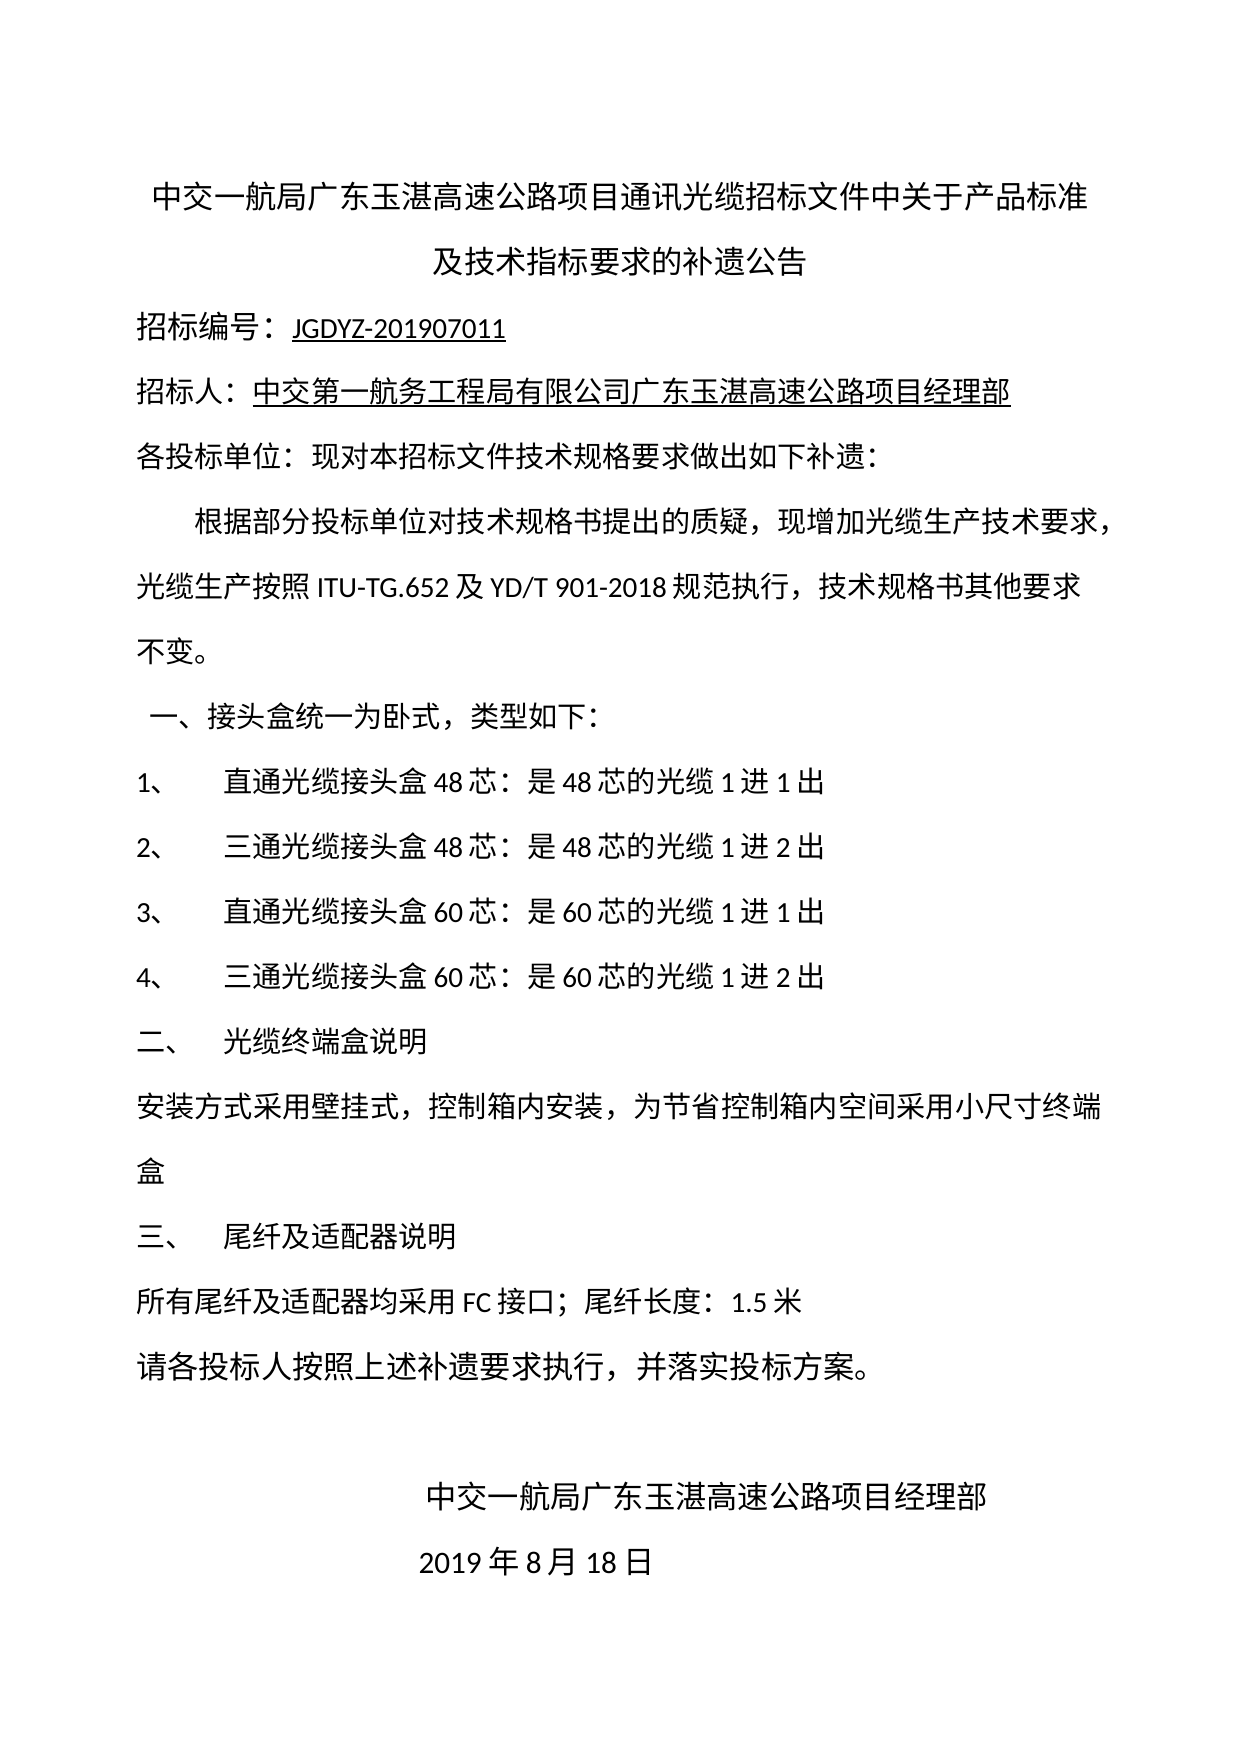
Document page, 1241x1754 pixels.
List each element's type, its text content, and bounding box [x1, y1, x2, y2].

list 尾纤及适配器说明 [136, 1202, 1104, 1267]
text 各投标单位：现对本招标文件技术规格要求做出如下补遗： [136, 422, 1104, 487]
text 请各投标人按照上述补遗要求执行，并落实投标方案。 [136, 1332, 1104, 1397]
text 招标人：中交第一航务工程局有限公司广东玉湛高速公路项目经理部 [136, 357, 1104, 422]
text 中交一航局广东玉湛高速公路项目经理部 [136, 1462, 1104, 1527]
text 招标编号：JGDYZ-201907011 [136, 292, 1104, 357]
text 安装方式采用壁挂式，控制箱内安装，为节省控制箱内空间采用小尺寸终端盒 [136, 1072, 1104, 1202]
list 直通光缆接头盒60芯：是60芯的光缆1进1出 [136, 877, 1104, 942]
text 2019年8月18日 [136, 1527, 1104, 1592]
text 中交一航局广东玉湛高速公路项目通讯光缆招标文件中关于产品标准及技术指标要求的补遗公告 [136, 162, 1104, 292]
text 根据部分投标单位对技术规格书提出的质疑，现增加光缆生产技术要求，光缆生产按照ITU-TG.652及YD/T 901-2018规范执行，技术规格书其他要求不变。 [136, 487, 1104, 682]
list 三通光缆接头盒60芯：是60芯的光缆1进2出 [136, 942, 1104, 1007]
list 三通光缆接头盒48芯：是48芯的光缆1进2出 [136, 812, 1104, 877]
list 直通光缆接头盒48芯：是48芯的光缆1进1出 [136, 747, 1104, 812]
text 所有尾纤及适配器均采用FC接口；尾纤长度：1.5米 [136, 1267, 1104, 1332]
list 光缆终端盒说明 [136, 1007, 1104, 1072]
text 一、接头盒统一为卧式，类型如下： [136, 682, 1104, 747]
